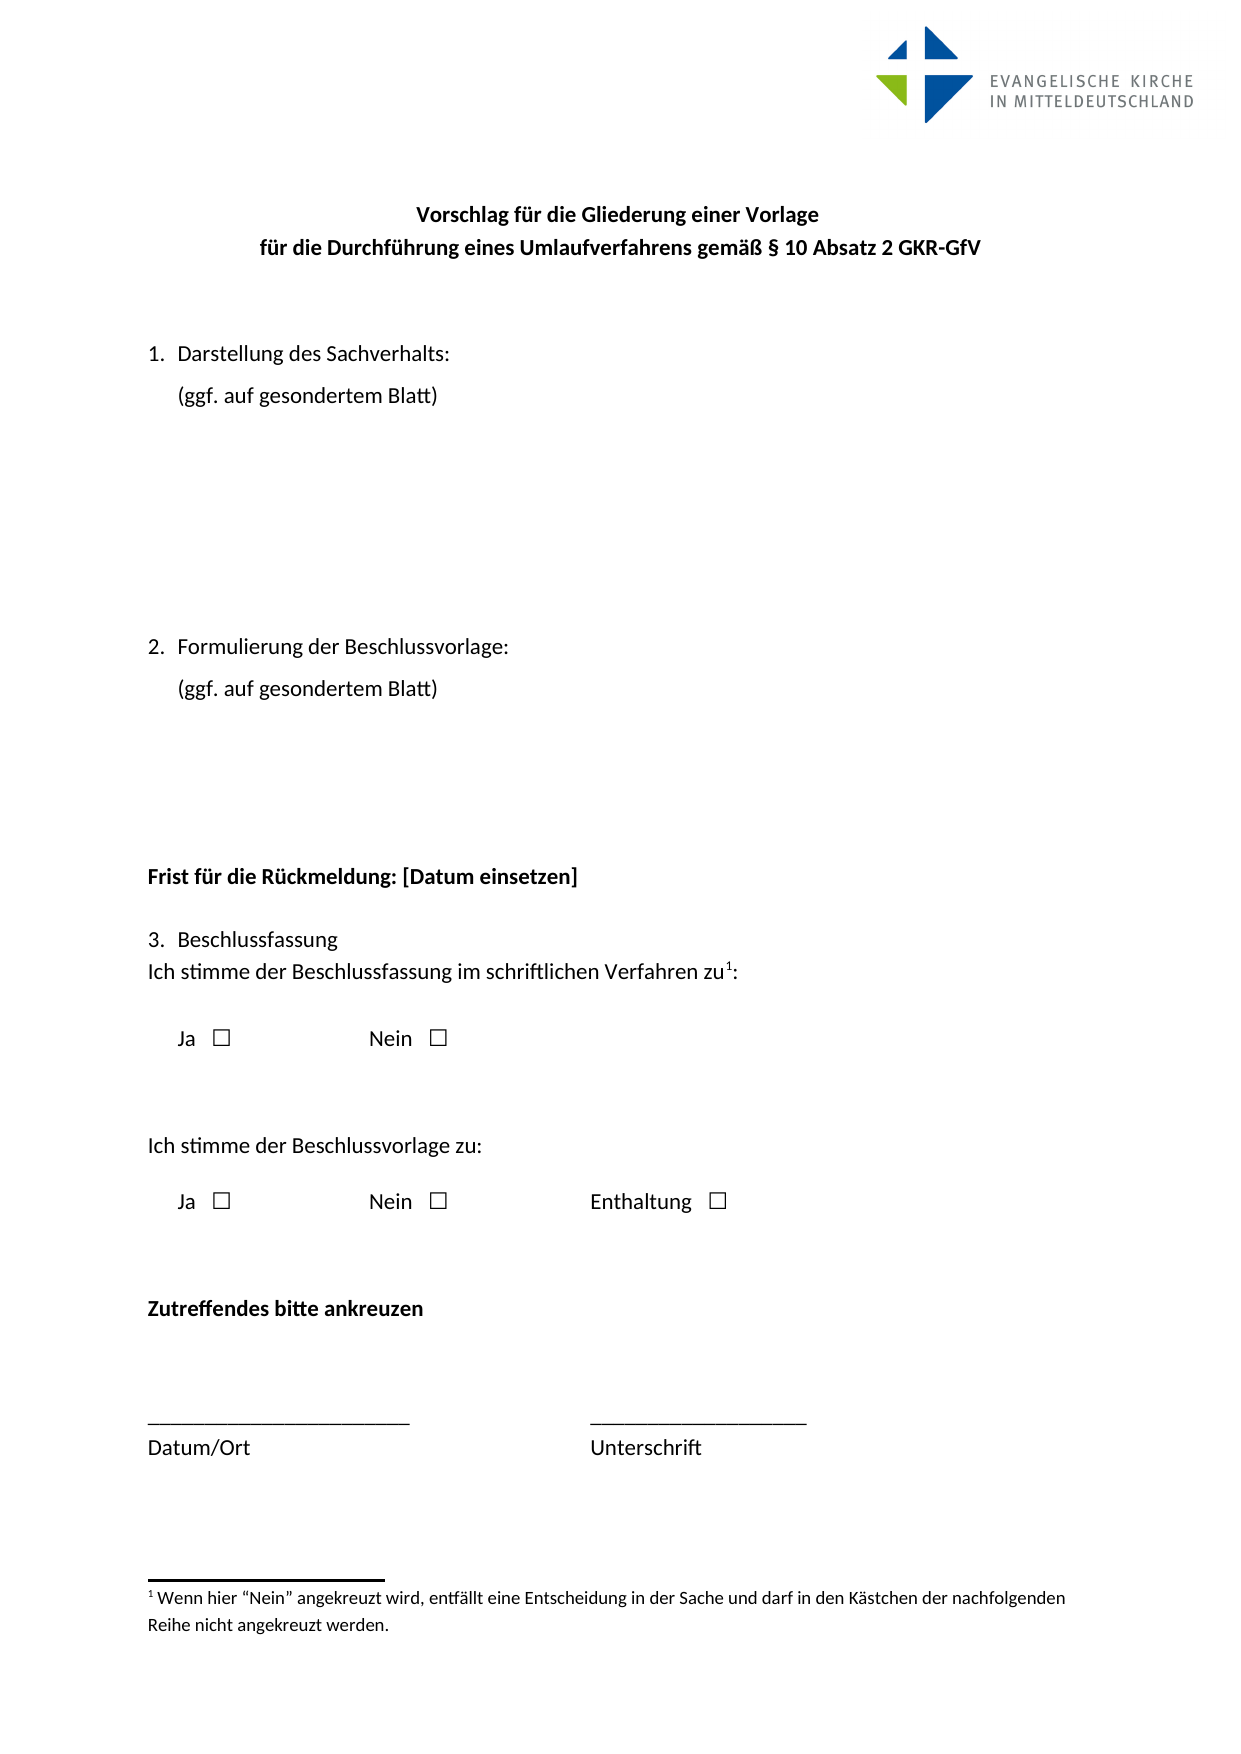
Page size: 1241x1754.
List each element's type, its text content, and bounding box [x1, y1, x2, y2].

list Darstellung des Sachverhalts: (ggf. auf gesondertem Blatt) [148, 339, 1093, 409]
list Formulierung der Beschlussvorlage: (ggf. auf gesondertem Blatt) [148, 632, 1093, 702]
text _______________________ ___________________ Datum/Ort Unterschrift [148, 1401, 1093, 1461]
list Ja Nein Enthaltung [177, 1185, 1093, 1216]
text Vorschlag für die Gliederung einer Vorlage für die Durchführung eines Umlaufverfahrens gemäß § 10 Absatz 2 GKR-GfV [148, 201, 1093, 261]
text Frist für die Rückmeldung: [Datum einsetzen] [148, 862, 1093, 891]
text Zutreffendes bitte ankreuzen [148, 1294, 1093, 1322]
list Ja Nein [177, 1022, 1093, 1053]
picture [861, 11, 1226, 139]
text Ich stimme der Beschlussvorlage zu: [148, 1132, 1093, 1160]
list Beschlussfassung Ich stimme der Beschlussfassung im schriftlichen Verfahren zu: [148, 925, 1093, 986]
